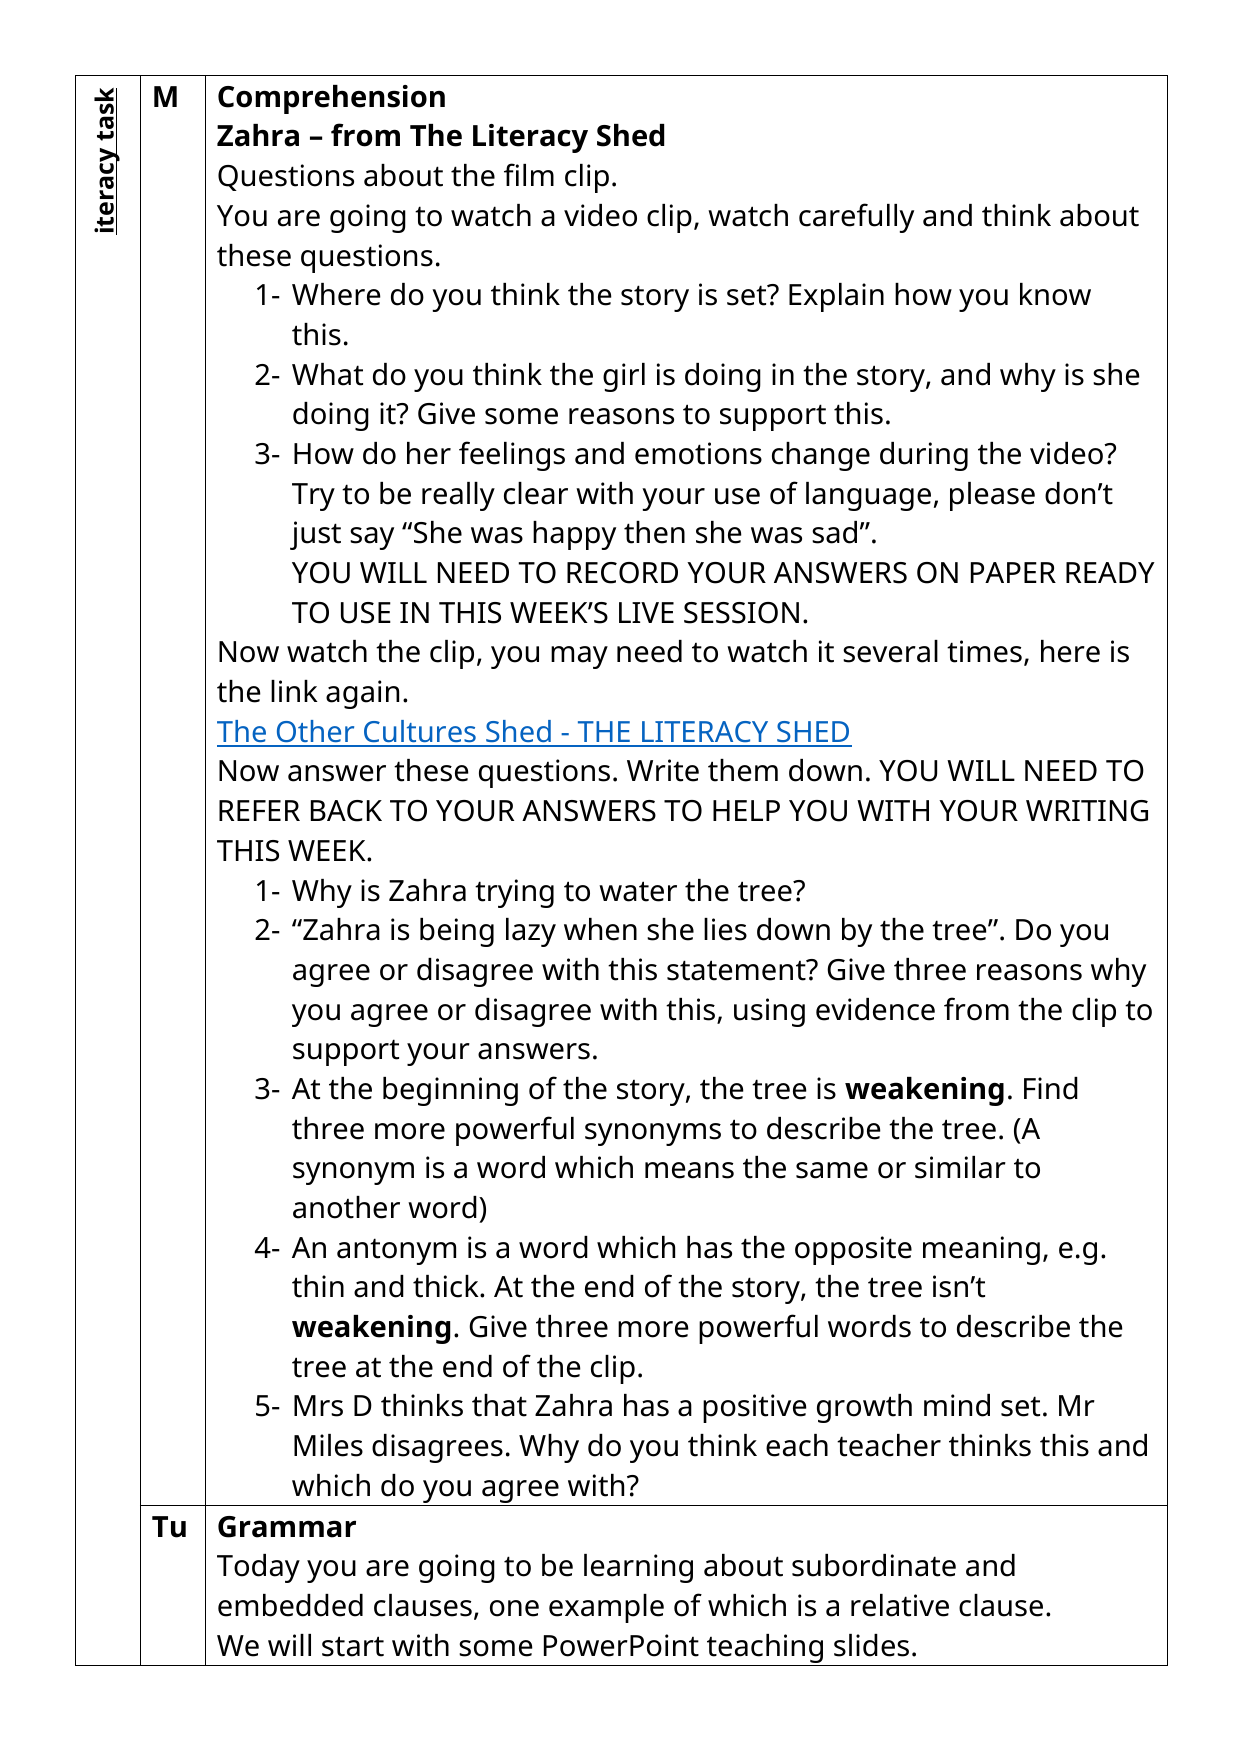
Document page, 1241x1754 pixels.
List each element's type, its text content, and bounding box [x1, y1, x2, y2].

table_cell M [141, 76, 205, 1505]
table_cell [206, 1506, 1167, 1664]
table_cell Comprehension Zahra – from The Literacy Shed Questions about the film clip. You are going to watch a video clip, watch carefully and think about these questions. Where do you think the story is set? Explain how you know this. What do you think the girl is doing in the story, and why is she doing it? Give some reasons to support this. How do her feelings and emotions change during the video? Try to be really clear with your use of language, please don’t just say “She was happy then she was sad”. YOU WILL NEED TO RECORD YOUR ANSWERS ON PAPER READY TO USE IN THIS WEEK’S LIVE SESSION. Now watch the clip, you may need to watch it several times, here is the link again. The Other Cultures Shed - THE LITERACY SHED Now answer these questions. Write them down. YOU WILL NEED TO REFER BACK TO YOUR ANSWERS TO HELP YOU WITH YOUR WRITING THIS WEEK. Why is Zahra trying to water the tree? “Zahra is being lazy when she lies down by the tree”. Do you agree or disagree with this statement? Give three reasons why you agree or disagree with this, using evidence from the clip to support your answers. At the beginning of the story, the tree is weakening. Find three more powerful synonyms to describe the tree. (A synonym is a word which means the same or similar to another word) An antonym is a word which has the opposite meaning, e.g. thin and thick. At the end of the story, the tree isn’t weakening. Give three more powerful words to describe the tree at the end of the clip. Mrs D thinks that Zahra has a positive growth mind set. Mr Miles disagrees. Why do you think each teacher thinks this and which do you agree with? [206, 76, 1167, 1505]
table_cell Tu [141, 1506, 205, 1664]
table_cell Literacy task [76, 76, 140, 1664]
